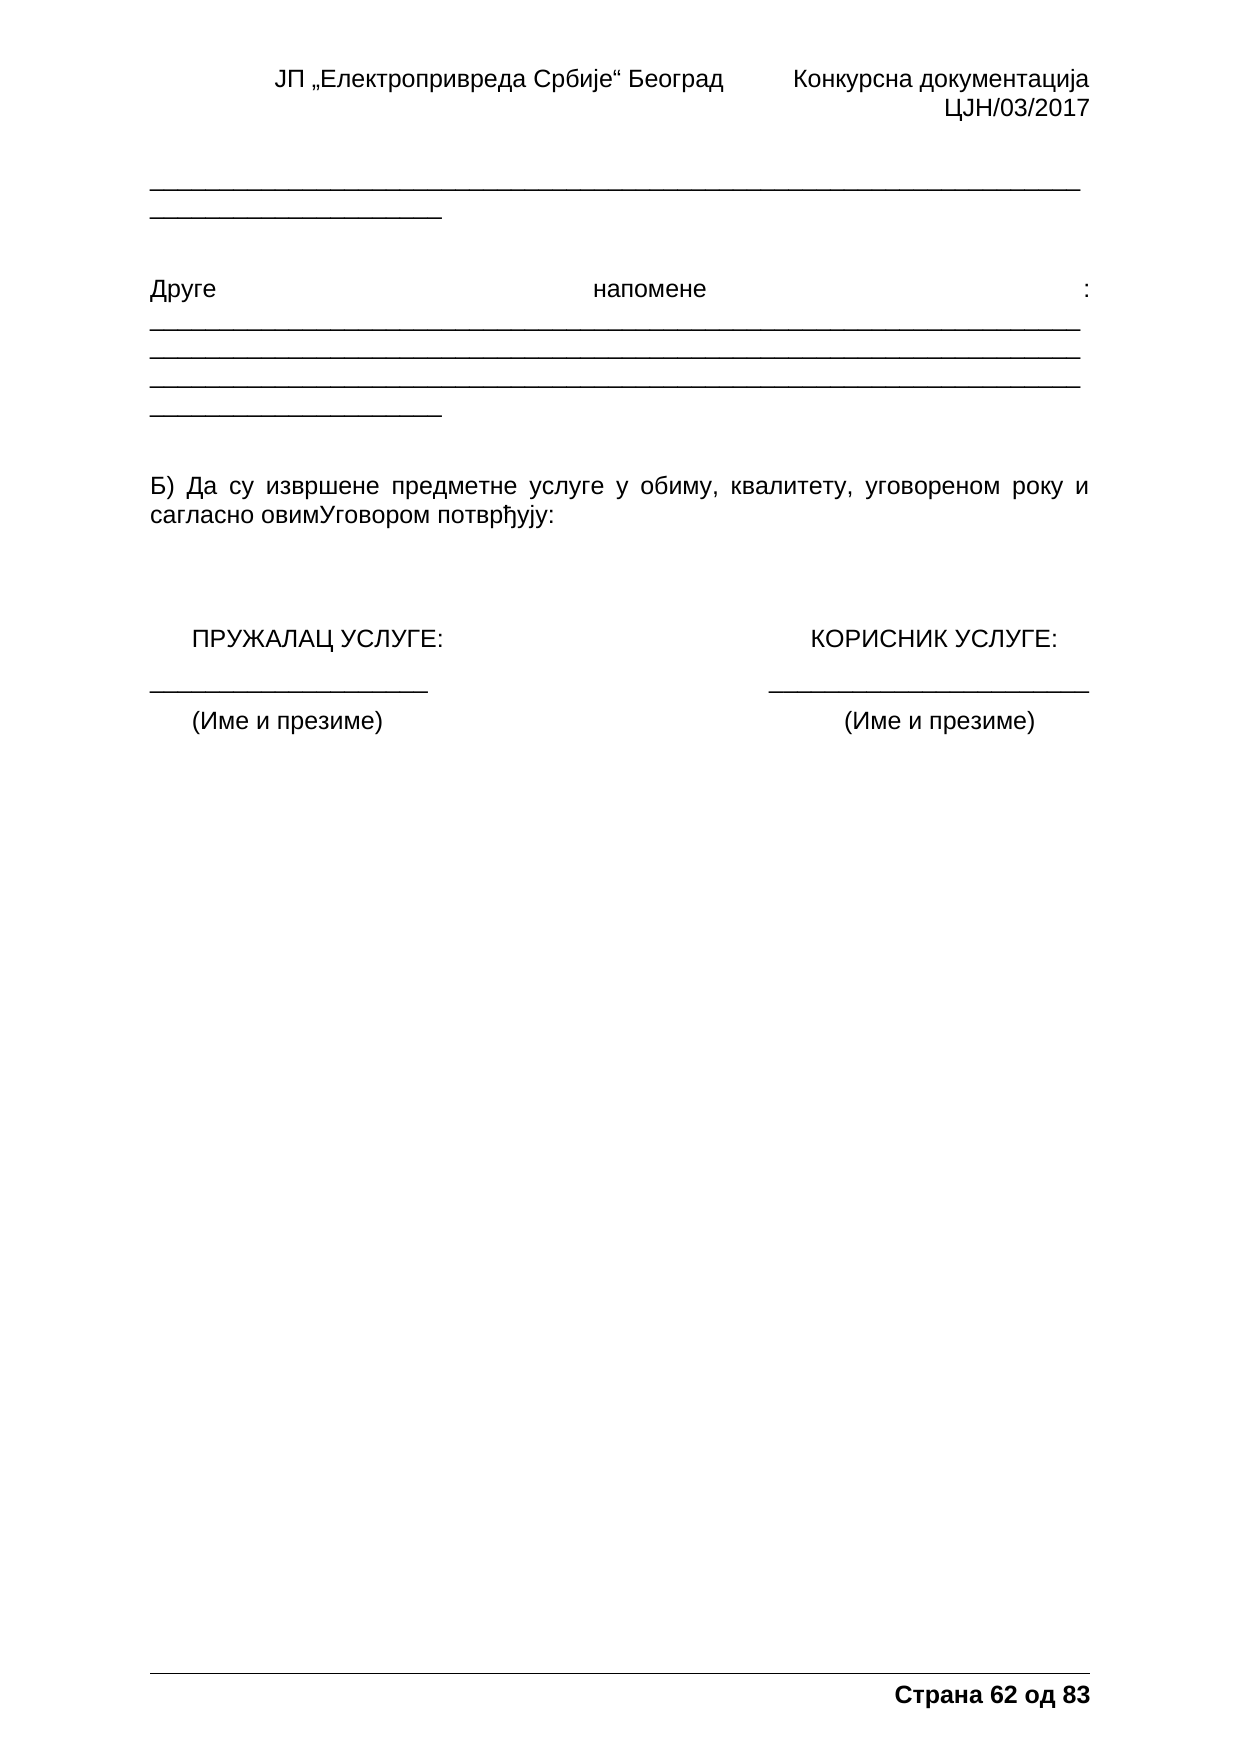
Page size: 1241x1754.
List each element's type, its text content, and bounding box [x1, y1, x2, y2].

text Друге напомене : ______________________________________________________________________________________________________________________________________________________________________________________________________________________________ [150, 274, 1090, 417]
text ____________________ _______________________ [150, 665, 1090, 694]
text Б) Да су извршене предметне услуге у обиму, квалитету, уговореном року и сагласно овимУговором потврђују: [150, 471, 1090, 529]
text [150, 162, 1090, 220]
text (Име и презиме) (Име и презиме) [150, 706, 1090, 735]
text ПРУЖАЛАЦ УСЛУГЕ: КОРИСНИК УСЛУГЕ: [150, 624, 1090, 652]
